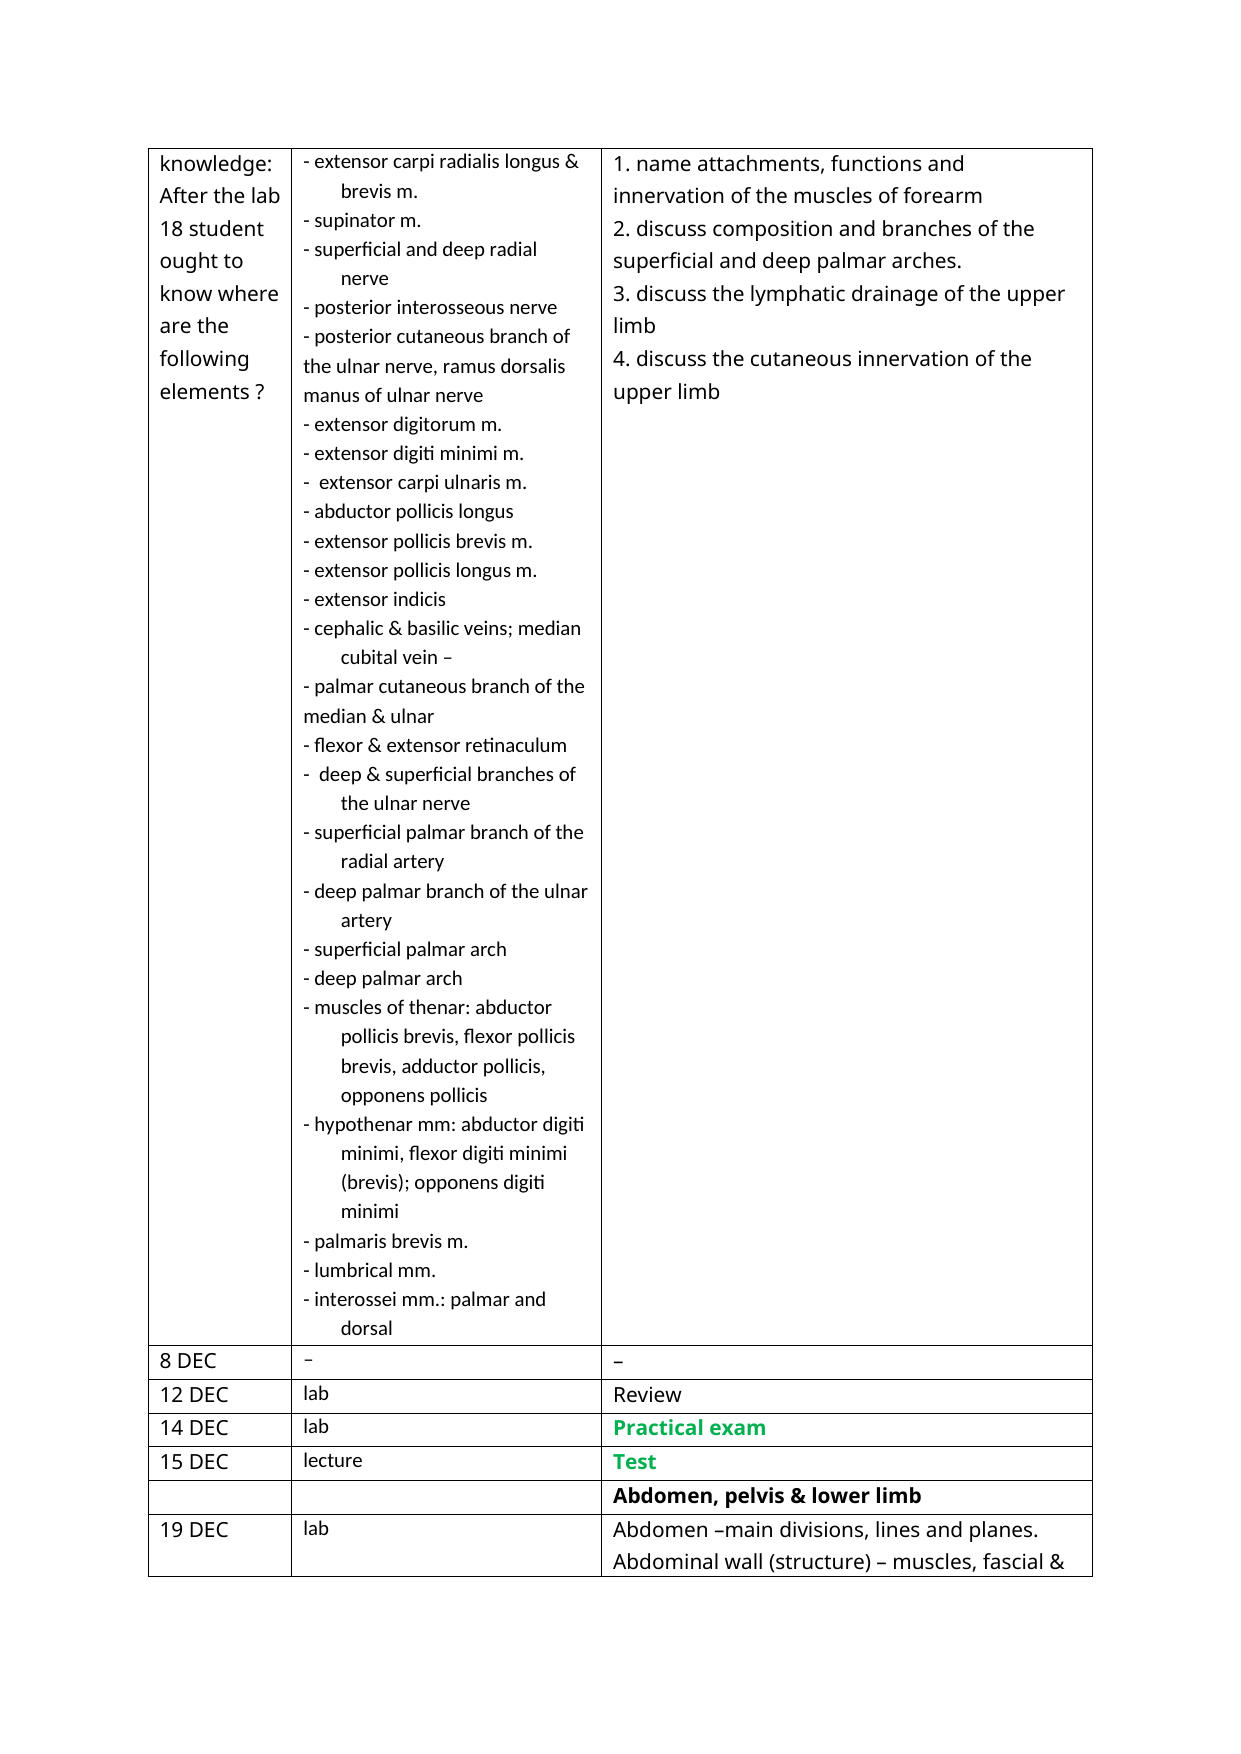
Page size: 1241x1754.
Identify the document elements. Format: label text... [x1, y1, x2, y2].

table_cell 8 DEC [149, 1346, 291, 1379]
table_cell [149, 1481, 291, 1514]
table_cell Practical exam [602, 1414, 1092, 1446]
table_cell lab [292, 1380, 601, 1412]
table_cell 14 DEC [149, 1414, 291, 1446]
table_cell [292, 1481, 601, 1514]
table_cell lab [292, 1515, 601, 1576]
table_cell 15 DEC [149, 1447, 291, 1480]
table_cell 19 DEC [149, 1515, 291, 1576]
table_cell – [292, 1346, 601, 1379]
table_cell – [602, 1346, 1092, 1379]
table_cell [602, 149, 1092, 1345]
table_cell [602, 1515, 1092, 1576]
table_cell lab [292, 1414, 601, 1446]
table_cell 12 DEC [149, 1380, 291, 1412]
table_cell lecture [292, 1447, 601, 1480]
table_cell Test [602, 1447, 1092, 1480]
table_cell Review [602, 1380, 1092, 1412]
table_cell Abdomen, pelvis & lower limb [602, 1481, 1092, 1514]
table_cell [149, 149, 291, 1345]
